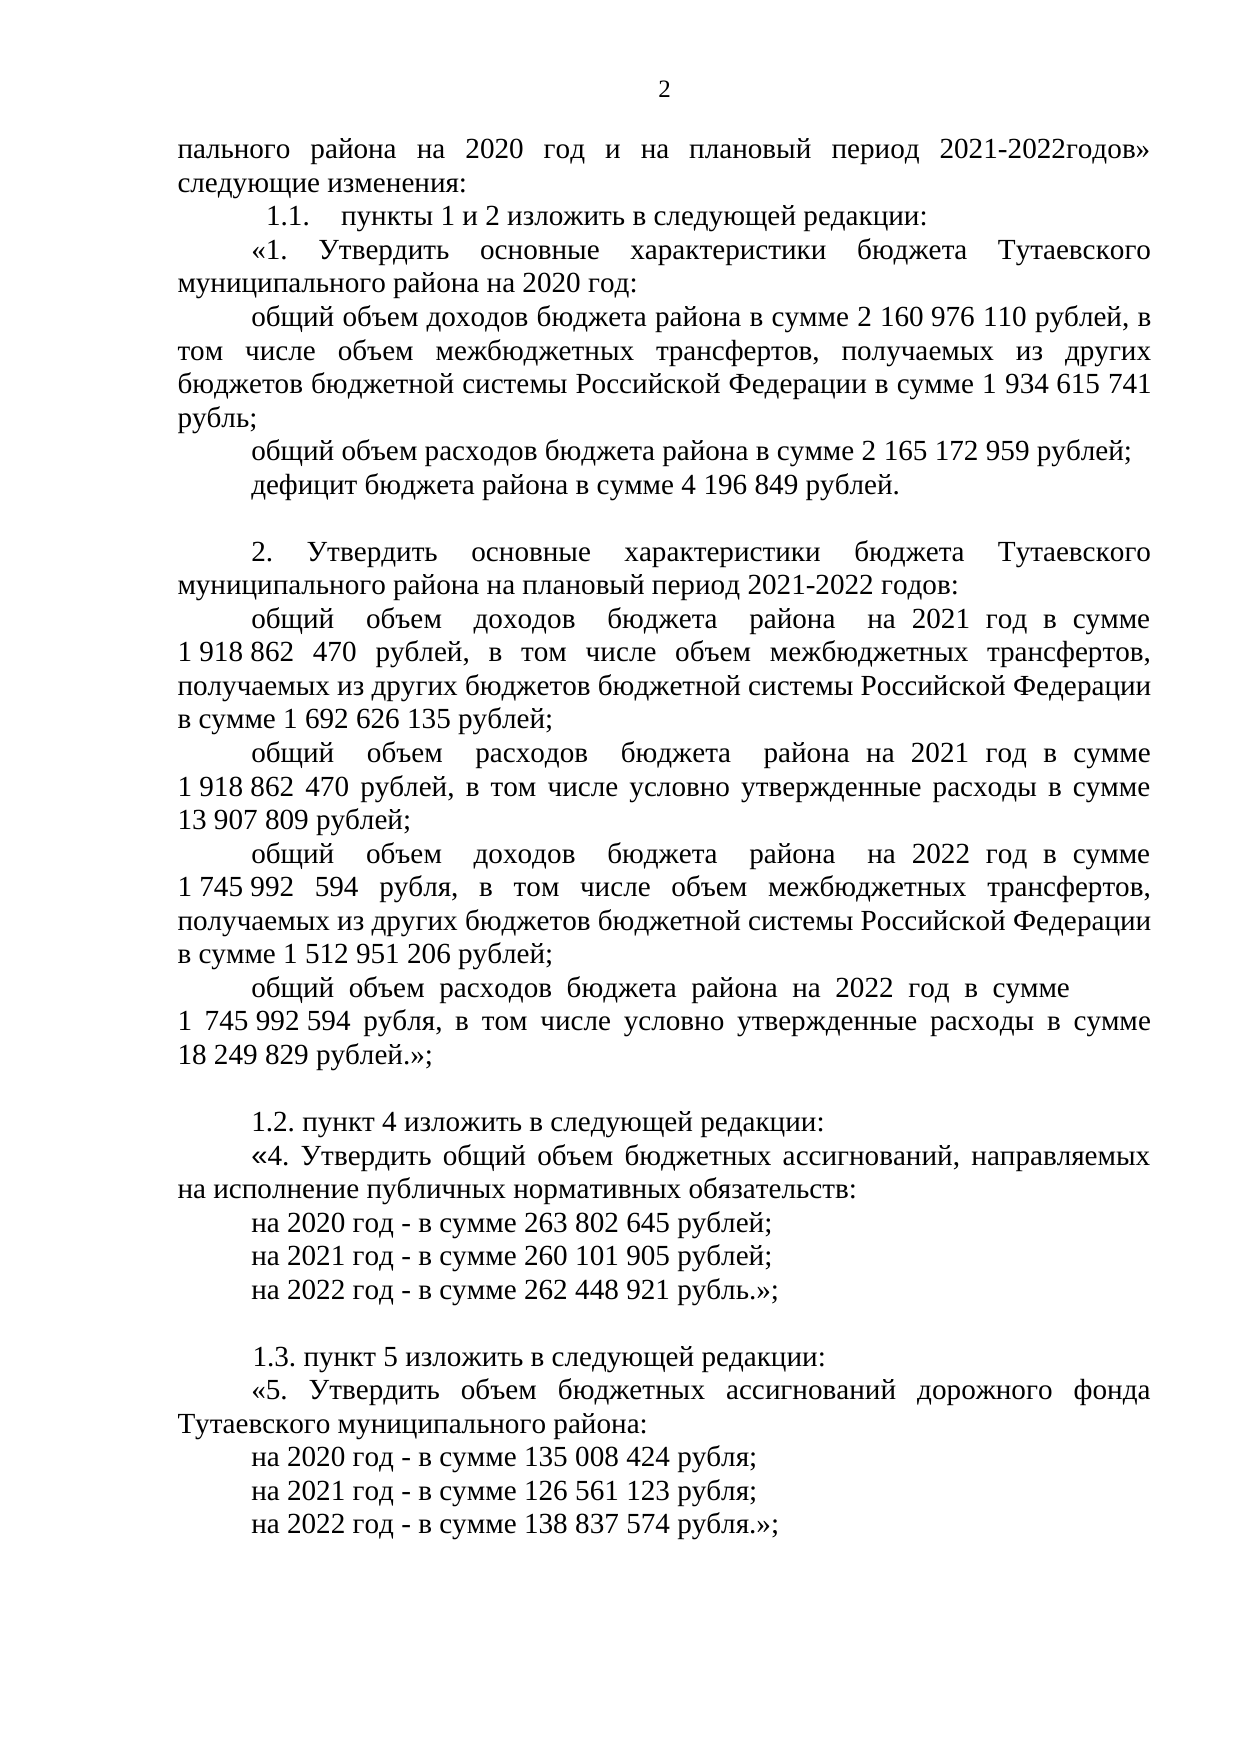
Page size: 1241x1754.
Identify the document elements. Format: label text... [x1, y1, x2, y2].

text на 2020 год - в сумме 135 008 424 рубля; [177, 1439, 1152, 1473]
text общий объем расходов бюджета района на 2021 год в сумме 1 918 862 470 рублей, в том числе условно утвержденные расходы в сумме 13 907 809 рублей; [177, 735, 1152, 836]
text общий объем доходов бюджета района в сумме 2 160 976 110 рублей, в том числе объем межбюджетных трансфертов, получаемых из других бюджетов бюджетной системы Российской Федерации в сумме 1 934 615 741 рубль; [177, 299, 1152, 433]
text на 2021 год - в сумме 260 101 905 рублей; [177, 1238, 1152, 1272]
text на 2021 год - в сумме 126 561 123 рубля; [177, 1473, 1152, 1507]
text 1.3. пункт 5 изложить в следующей редакции: [177, 1339, 1152, 1372]
text 1 745 992 594 рубля, в том числе условно утвержденные расходы в сумме 18 249 829 рублей.»; [177, 1003, 1152, 1071]
text на 2022 год - в сумме 262 448 921 рубль.»; [177, 1272, 1152, 1305]
list пункты 1 и 2 изложить в следующей редакции: [266, 198, 1152, 232]
text общий объем расходов бюджета района в сумме 2 165 172 959 рублей; [177, 433, 1152, 467]
text 1.2. пункт 4 изложить в следующей редакции: [177, 1104, 1152, 1138]
text «4. Утвердить общий объем бюджетных ассигнований, направляемых на исполнение публичных нормативных обязательств: [177, 1138, 1152, 1205]
text общий объем доходов бюджета района на 2022 год в сумме 1 745 992 594 рубля, в том числе объем межбюджетных трансфертов, получаемых из других бюджетов бюджетной системы Российской Федерации в сумме 1 512 951 206 рублей; [177, 836, 1152, 970]
text на 2022 год - в сумме 138 837 574 рубля.»; [177, 1507, 1152, 1540]
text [177, 131, 1152, 198]
text 2. Утвердить основные характеристики бюджета Тутаевского муниципального района на плановый период 2021-2022 годов: [177, 534, 1152, 601]
text дефицит бюджета района в сумме 4 196 849 рублей. [177, 467, 1152, 500]
text «1. Утвердить основные характеристики бюджета Тутаевского муниципального района на 2020 год: [177, 232, 1152, 299]
list «5. Утвердить объем бюджетных ассигнований дорожного фонда Тутаевского муниципального района: [177, 1372, 1152, 1439]
text общий объем расходов бюджета района на 2022 год в сумме [177, 970, 1152, 1003]
text на 2020 год - в сумме 263 802 645 рублей; [177, 1205, 1152, 1238]
text общий объем доходов бюджета района на 2021 год в сумме 1 918 862 470 рублей, в том числе объем межбюджетных трансфертов, получаемых из других бюджетов бюджетной системы Российской Федерации в сумме 1 692 626 135 рублей; [177, 601, 1152, 735]
